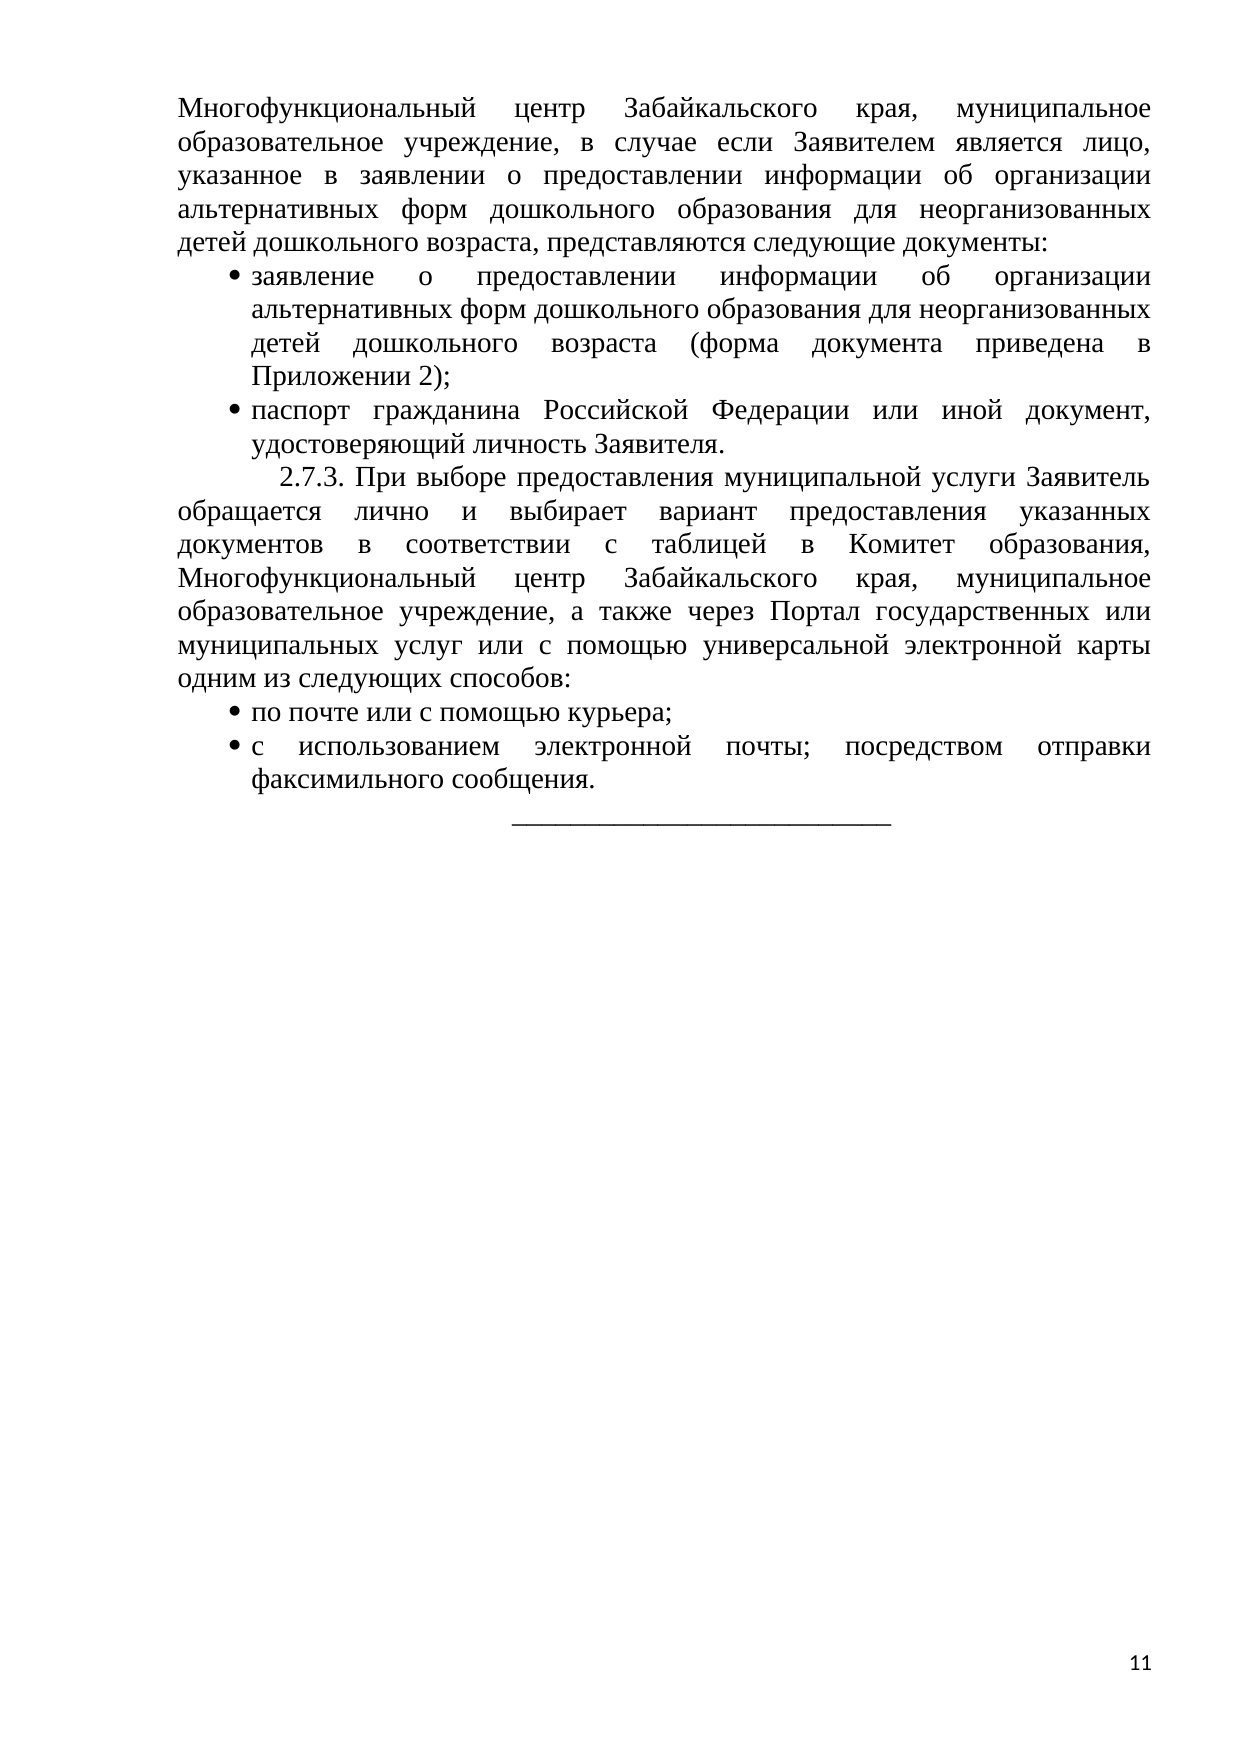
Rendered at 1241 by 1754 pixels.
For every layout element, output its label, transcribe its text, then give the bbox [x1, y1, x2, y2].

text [177, 90, 1152, 258]
list с использованием электронной почты; посредством отправки факсимильного сообщения. [229, 728, 1152, 795]
list по почте или с помощью курьера; [229, 694, 1152, 728]
list паспорт гражданина Российской Федерации или иной документ, удостоверяющий личность Заявителя. [229, 392, 1152, 459]
list заявление о предоставлении информации об организации альтернативных форм дошкольного образования для неорганизованных детей дошкольного возраста (форма документа приведена в Приложении 2); [229, 258, 1152, 392]
text __________________________ [251, 795, 1152, 828]
text 2.7.3. При выборе предоставления муниципальной услуги Заявитель обращается лично и выбирает вариант предоставления указанных документов в соответствии с таблицей в Комитет образования, Многофункциональный центр Забайкальского края, муниципальное образовательное учреждение, а также через Портал государственных или муниципальных услуг или с помощью универсальной электронной карты одним из следующих способов: [177, 459, 1152, 694]
